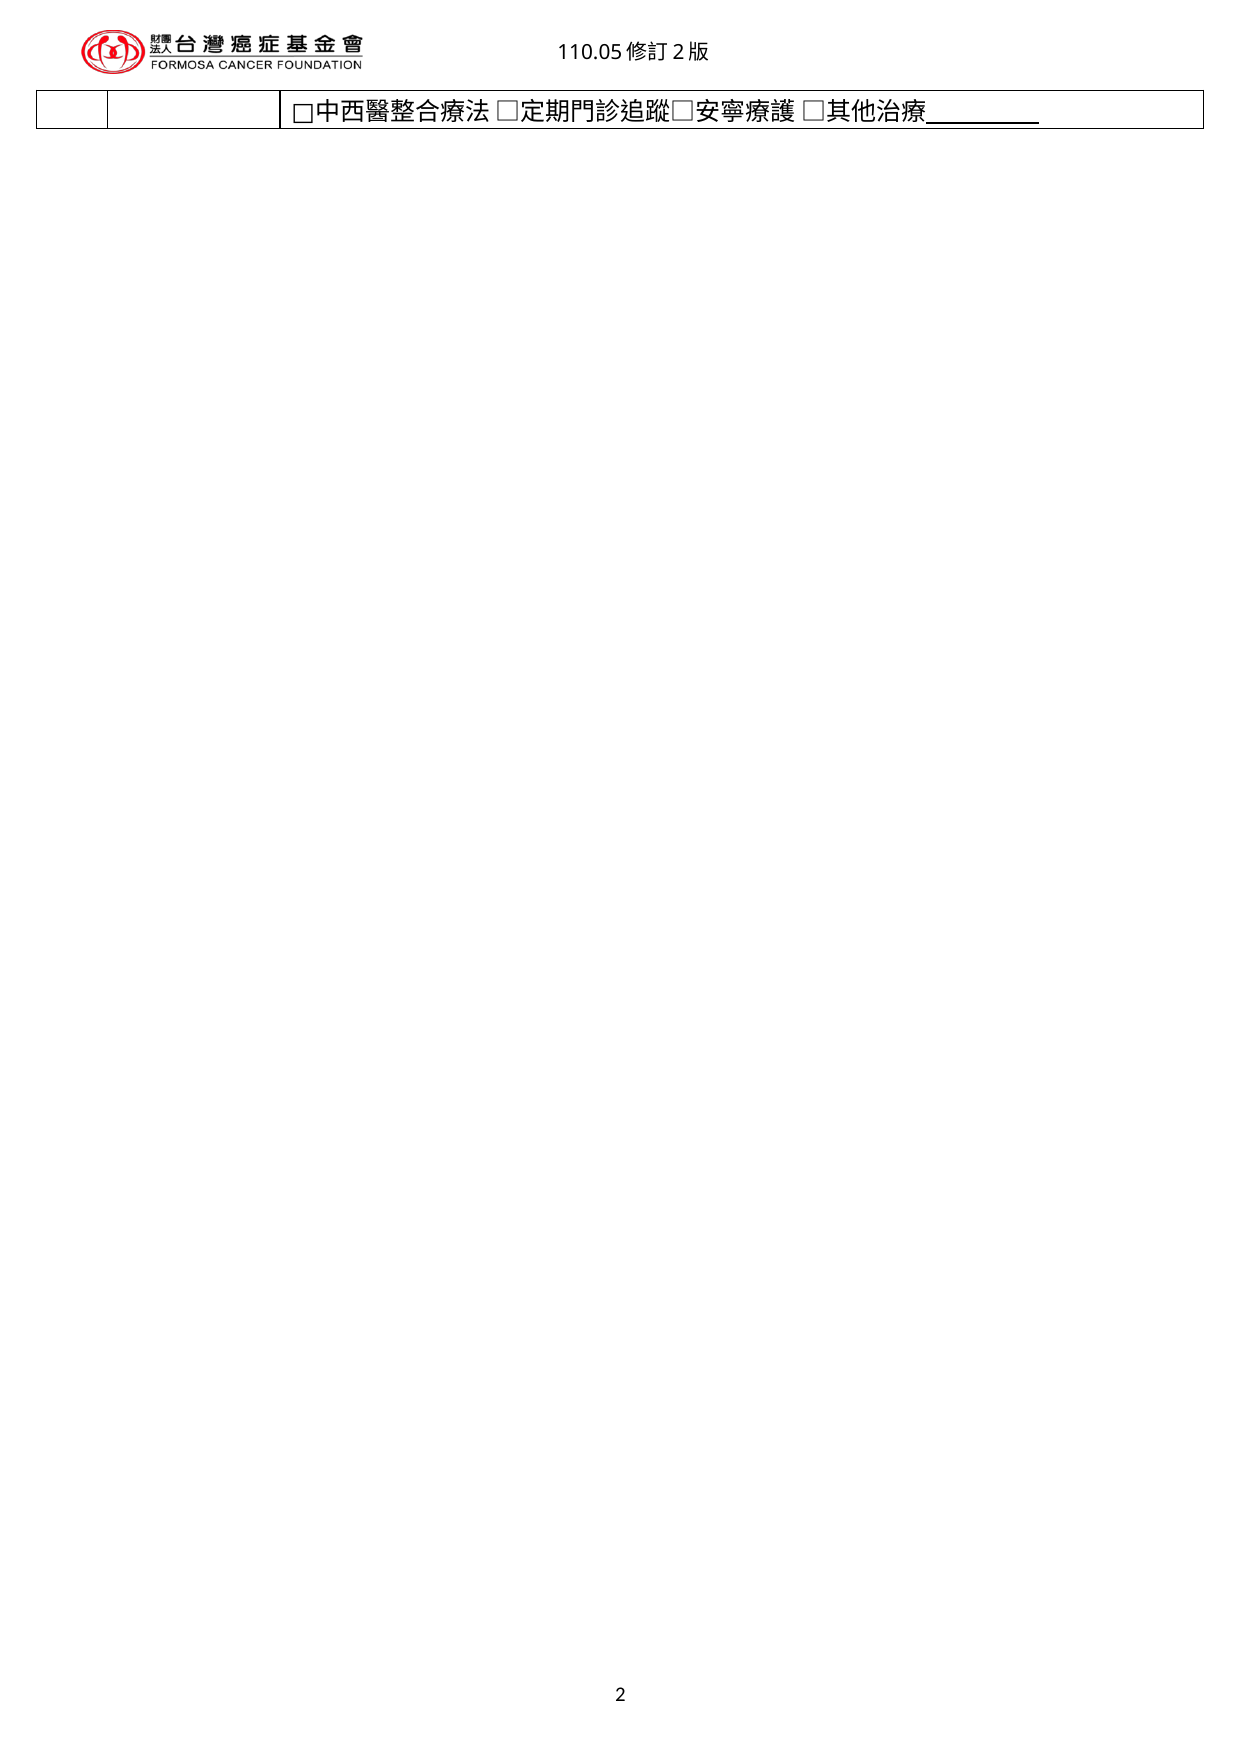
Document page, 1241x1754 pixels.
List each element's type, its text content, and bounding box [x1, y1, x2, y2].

table_cell 治療方式 [108, 91, 279, 128]
picture [81, 30, 363, 74]
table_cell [281, 91, 1203, 128]
